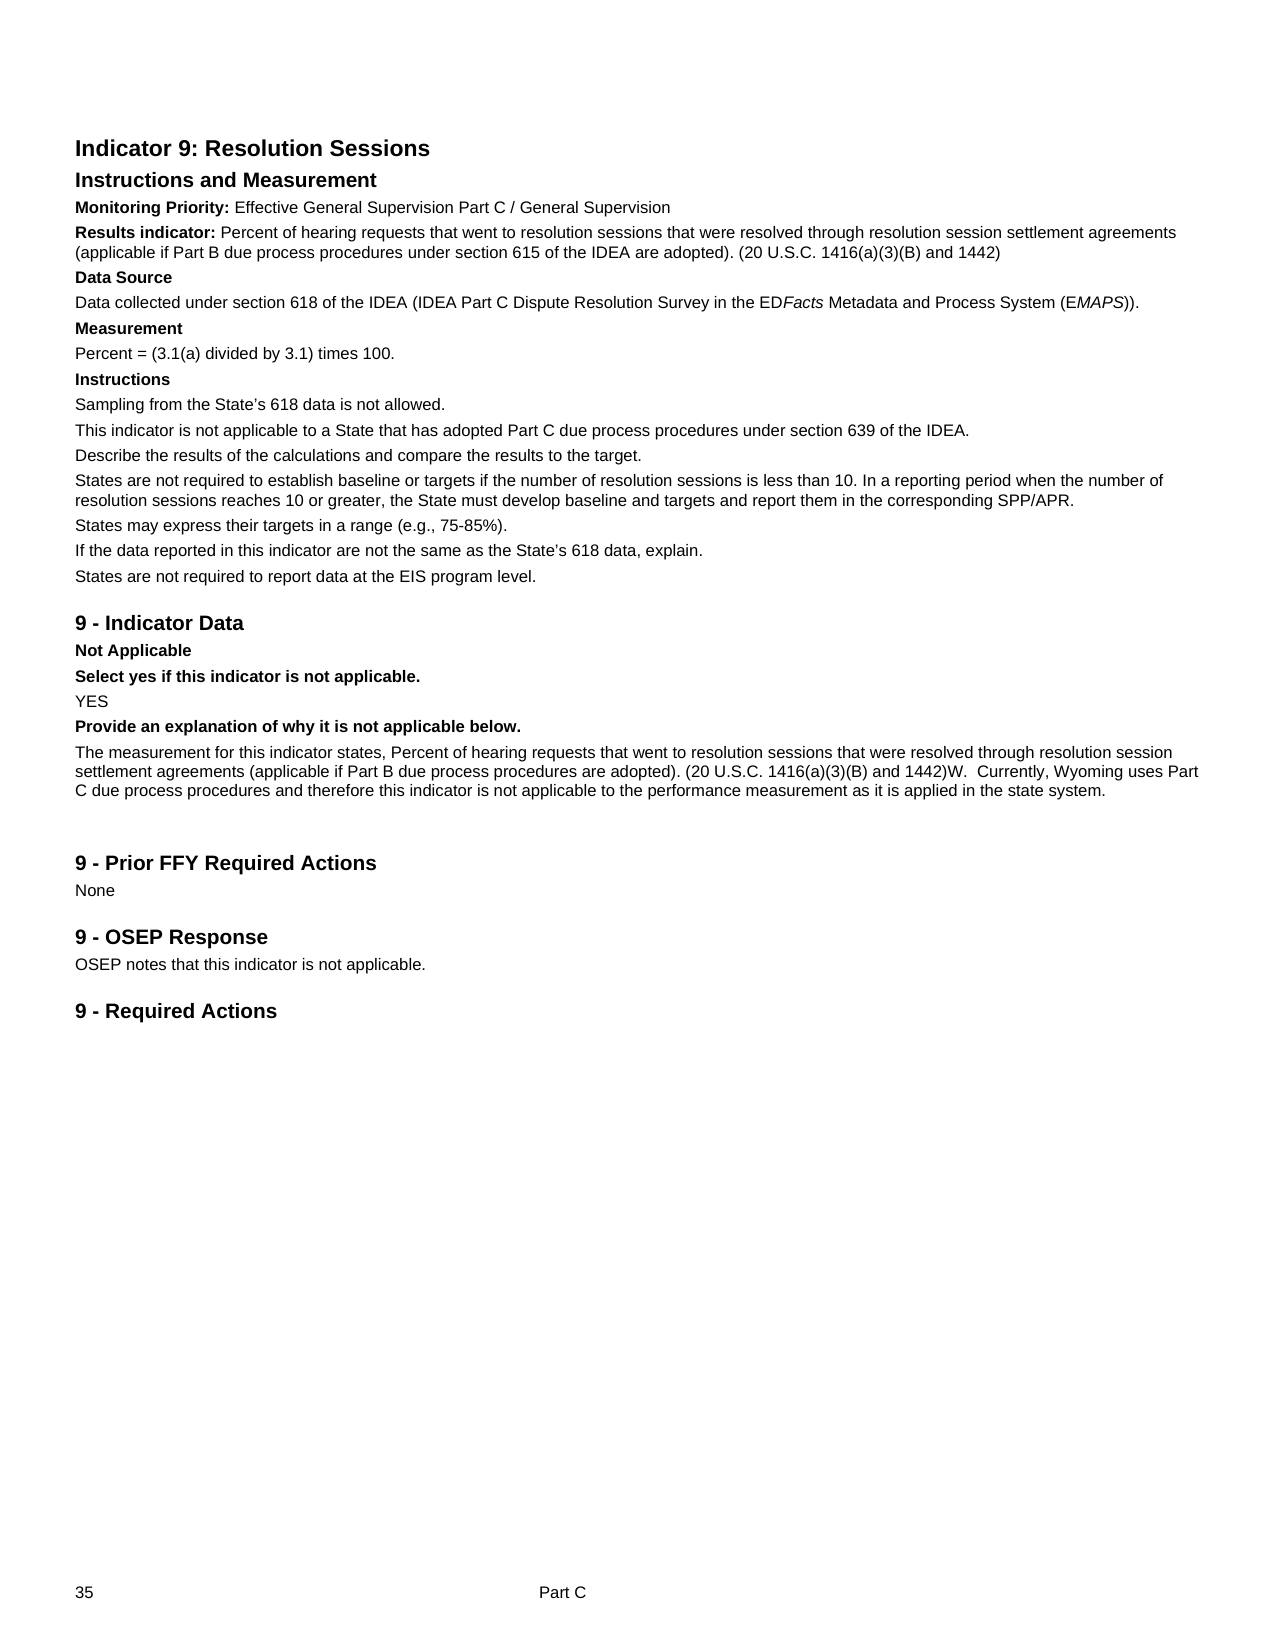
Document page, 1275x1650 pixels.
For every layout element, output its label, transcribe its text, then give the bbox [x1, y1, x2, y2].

text Not Applicable [75, 641, 1200, 660]
subtitle 9 - OSEP Response [75, 925, 1200, 949]
subtitle 9 - Prior FFY Required Actions [75, 851, 1200, 874]
subtitle Indicator 9: Resolution Sessions [75, 135, 1200, 161]
text Results indicator: Percent of hearing requests that went to resolution sessions that were resolved through resolution session settlement agreements (applicable if Part B due process procedures under section 615 of the IDEA are adopted). (20 U.S.C. 1416(a)(3)(B) and 1442) [75, 223, 1200, 262]
text Data collected under section 618 of the IDEA (IDEA Part C Dispute Resolution Survey in the EDFacts Metadata and Process System (EMAPS)). [75, 293, 1200, 312]
text Provide an explanation of why it is not applicable below. [75, 717, 1200, 736]
text States are not required to establish baseline or targets if the number of resolution sessions is less than 10. In a reporting period when the number of resolution sessions reaches 10 or greater, the State must develop baseline and targets and report them in the corresponding SPP/APR. [75, 471, 1200, 509]
subtitle 9 - Required Actions [75, 999, 1200, 1023]
text None [75, 881, 1200, 900]
text Measurement [75, 319, 1200, 338]
text Describe the results of the calculations and compare the results to the target. [75, 446, 1200, 465]
text Instructions and Measurement [75, 168, 1200, 192]
text Instructions [75, 369, 1200, 389]
text Select yes if this indicator is not applicable. [75, 666, 1200, 686]
subtitle 9 - Indicator Data [75, 611, 1200, 635]
text OSEP notes that this indicator is not applicable. [75, 955, 1200, 974]
text This indicator is not applicable to a State that has adopted Part C due process procedures under section 639 of the IDEA. [75, 420, 1200, 439]
text Percent = (3.1(a) divided by 3.1) times 100. [75, 344, 1200, 363]
text Data Source [75, 268, 1200, 287]
text States are not required to report data at the EIS program level. [75, 567, 1200, 586]
text YES [75, 692, 1200, 711]
text If the data reported in this indicator are not the same as the State’s 618 data, explain. [75, 541, 1200, 560]
text The measurement for this indicator states, Percent of hearing requests that went to resolution sessions that were resolved through resolution session settlement agreements (applicable if Part B due process procedures are adopted). (20 U.S.C. 1416(a)(3)(B) and 1442)W. Currently, Wyoming uses Part C due process procedures and therefore this indicator is not applicable to the performance measurement as it is applied in the state system. [75, 743, 1200, 800]
text Monitoring Priority: Effective General Supervision Part C / General Supervision [75, 198, 1200, 217]
text Sampling from the State’s 618 data is not allowed. [75, 395, 1200, 414]
text States may express their targets in a range (e.g., 75-85%). [75, 516, 1200, 535]
